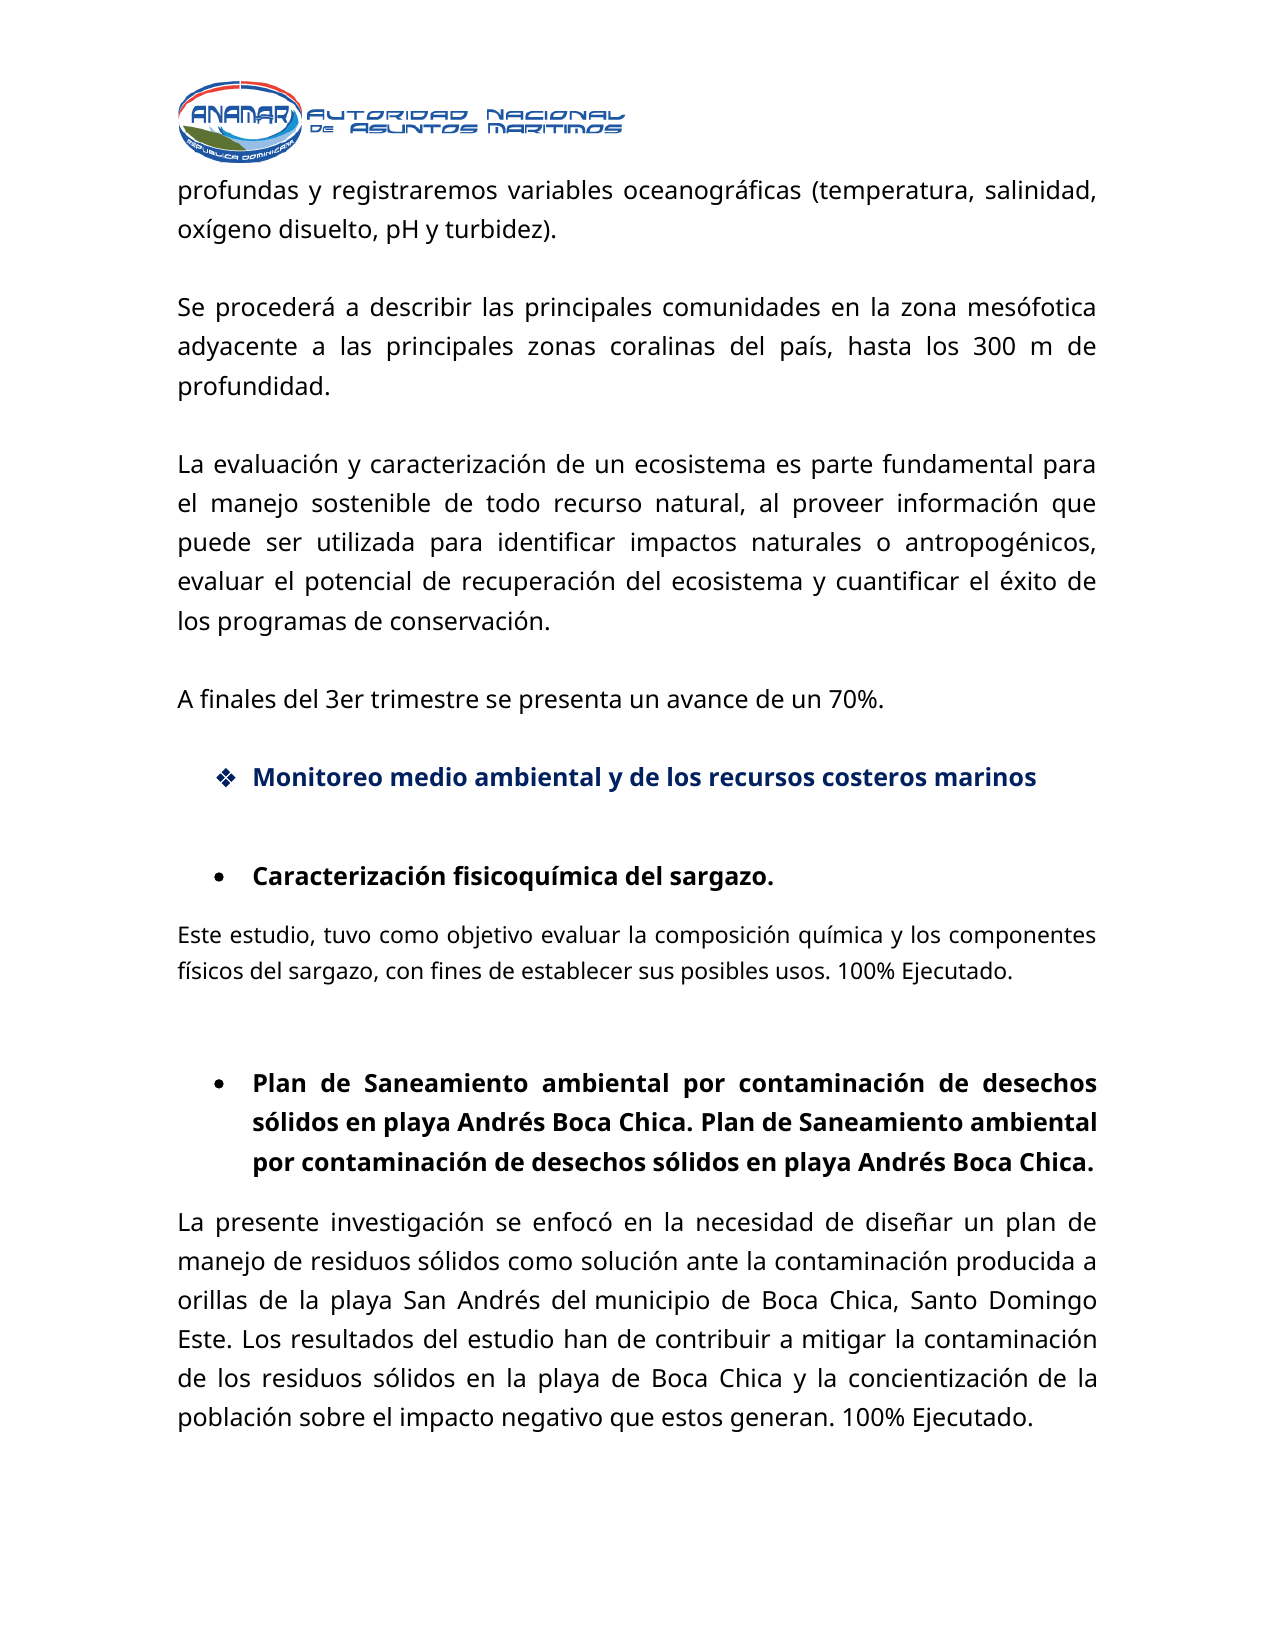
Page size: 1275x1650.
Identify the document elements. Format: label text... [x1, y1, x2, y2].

text La evaluación y caracterización de un ecosistema es parte fundamental para el manejo sostenible de todo recurso natural, al proveer información que puede ser utilizada para identificar impactos naturales o antropogénicos, evaluar el potencial de recuperación del ecosistema y cuantificar el éxito de los programas de conservación. [177, 446, 1098, 637]
text La presente investigación se enfocó en la necesidad de diseñar un plan de manejo de residuos sólidos como solución ante la contaminación producida a orillas de la playa San Andrés del municipio de Boca Chica, Santo Domingo Este. Los resultados del estudio han de contribuir a mitigar la contaminación de los residuos sólidos en la playa de Boca Chica y la concientización de la población sobre el impacto negativo que estos generan. 100% Ejecutado. [177, 1204, 1098, 1434]
text Se procederá a describir las principales comunidades en la zona mesófotica adyacente a las principales zonas coralinas del país, hasta los 300 m de profundidad. [177, 290, 1098, 402]
picture [177, 73, 627, 173]
text Este estudio, tuvo como objetivo evaluar la composición química y los componentes físicos del sargazo, con fines de establecer sus posibles usos. 100% Ejecutado. [177, 919, 1098, 986]
text A finales del 3er trimestre se presenta un avance de un 70%. [177, 681, 1098, 716]
list Caracterización fisicoquímica del sargazo. [214, 859, 1098, 893]
list Plan de Saneamiento ambiental por contaminación de desechos sólidos en playa Andrés Boca Chica. Plan de Saneamiento ambiental por contaminación de desechos sólidos en playa Andrés Boca Chica. [214, 1066, 1098, 1178]
list Monitoreo medio ambiental y de los recursos costeros marinos [214, 760, 1098, 794]
